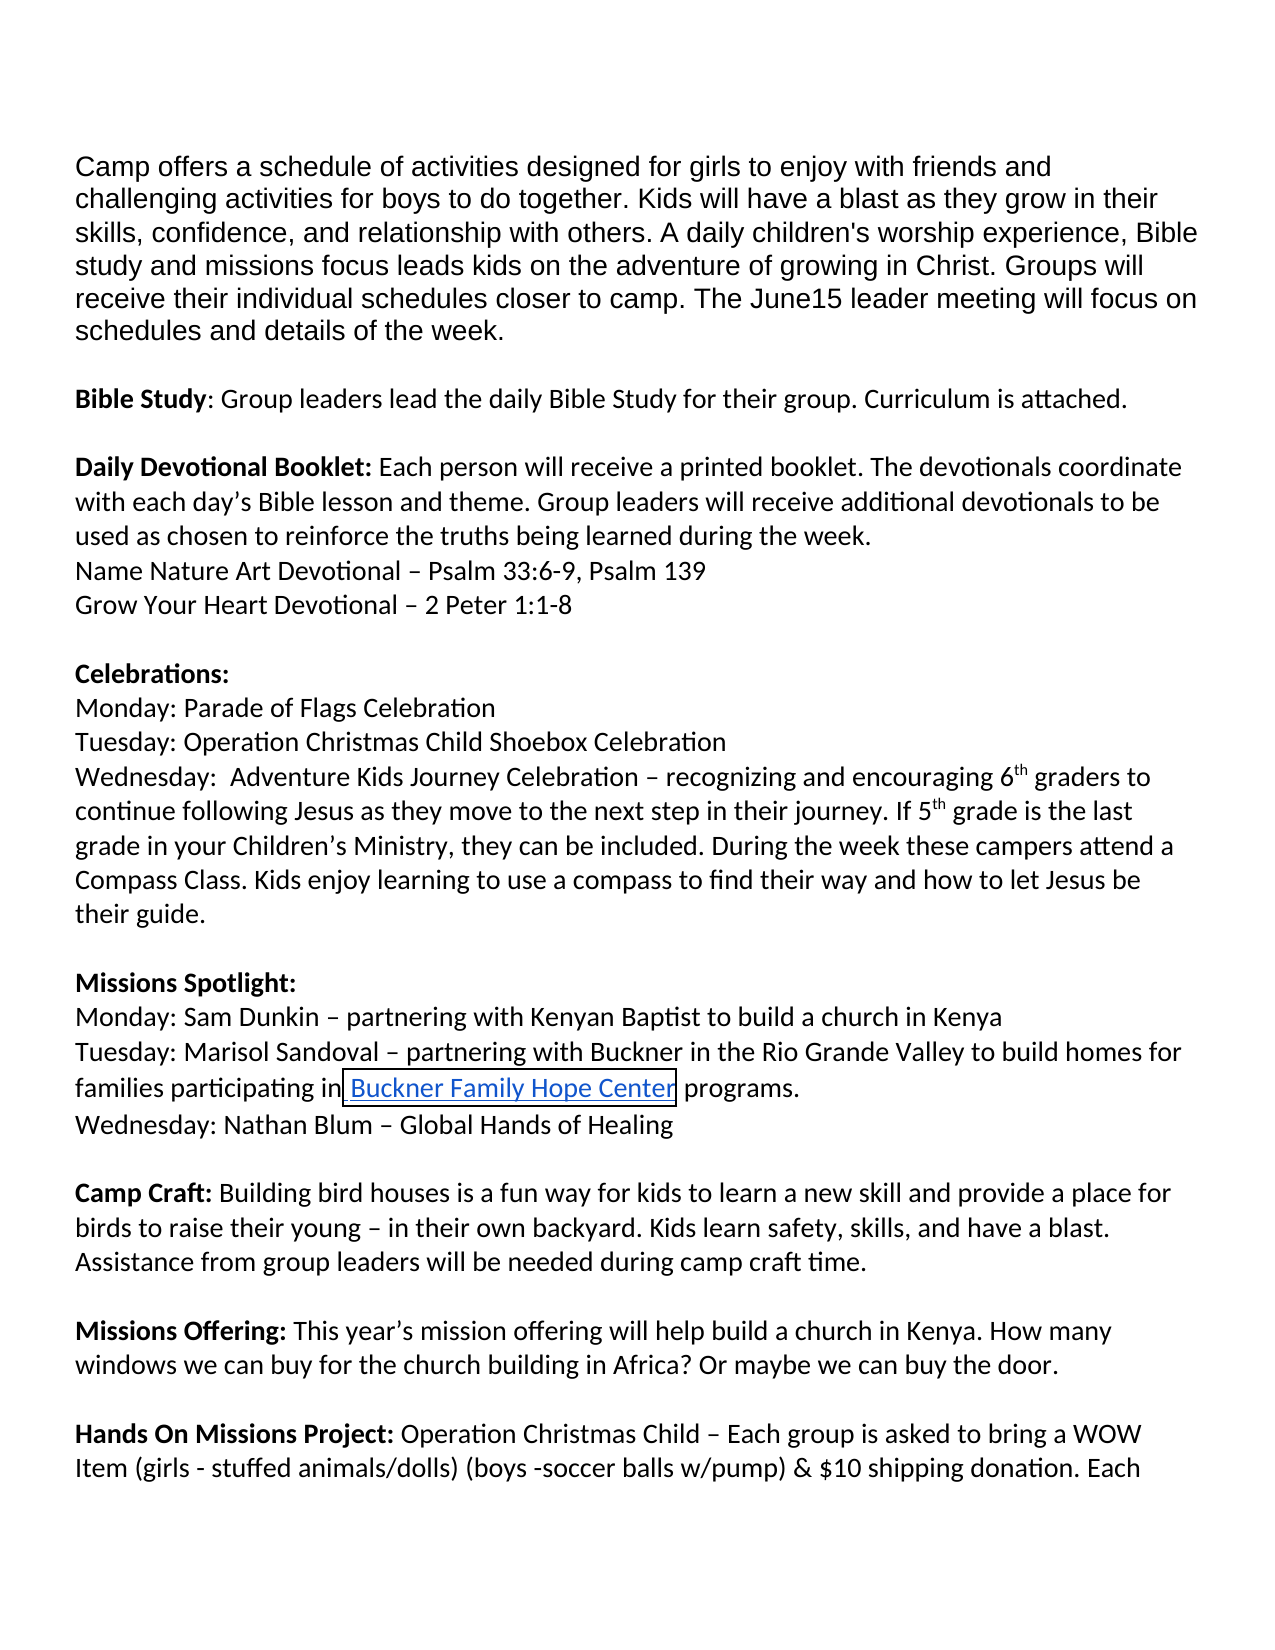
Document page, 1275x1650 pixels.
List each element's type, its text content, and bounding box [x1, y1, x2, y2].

text Celebrations: [75, 656, 1200, 690]
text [75, 150, 1200, 346]
text Wednesday: Nathan Blum – Global Hands of Healing [75, 1107, 1200, 1141]
text Missions Spotlight: [75, 965, 1200, 999]
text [75, 1416, 1200, 1485]
text Missions Offering: This year’s mission offering will help build a church in Kenya. How many windows we can buy for the church building in Africa? Or maybe we can buy the door. [75, 1313, 1200, 1382]
text Tuesday: Operation Christmas Child Shoebox Celebration [75, 724, 1200, 759]
text Name Nature Art Devotional – Psalm 33:6-9, Psalm 139 [75, 553, 1200, 587]
text Camp Craft: Building bird houses is a fun way for kids to learn a new skill and provide a place for birds to raise their young – in their own backyard. Kids learn safety, skills, and have a blast. Assistance from group leaders will be needed during camp craft time. [75, 1176, 1200, 1279]
text Wednesday: Adventure Kids Journey Celebration – recognizing and encouraging 6th graders to continue following Jesus as they move to the next step in their journey. If 5th grade is the last grade in your Children’s Ministry, they can be included. During the week these campers attend a Compass Class. Kids enjoy learning to use a compass to find their way and how to let Jesus be their guide. [75, 759, 1200, 931]
text Bible Study: Group leaders lead the daily Bible Study for their group. Curriculum is attached. [75, 381, 1200, 415]
text Daily Devotional Booklet: Each person will receive a printed booklet. The devotionals coordinate with each day’s Bible lesson and theme. Group leaders will receive additional devotionals to be used as chosen to reinforce the truths being learned during the week. [75, 449, 1200, 553]
text Monday: Parade of Flags Celebration [75, 690, 1200, 724]
text Tuesday: Marisol Sandoval – partnering with Buckner in the Rio Grande Valley to build homes for families participating in Buckner Family Hope Center programs. [75, 1034, 1200, 1107]
text Monday: Sam Dunkin – partnering with Kenyan Baptist to build a church in Kenya [75, 999, 1200, 1034]
text Grow Your Heart Devotional – 2 Peter 1:1-8 [75, 587, 1200, 621]
